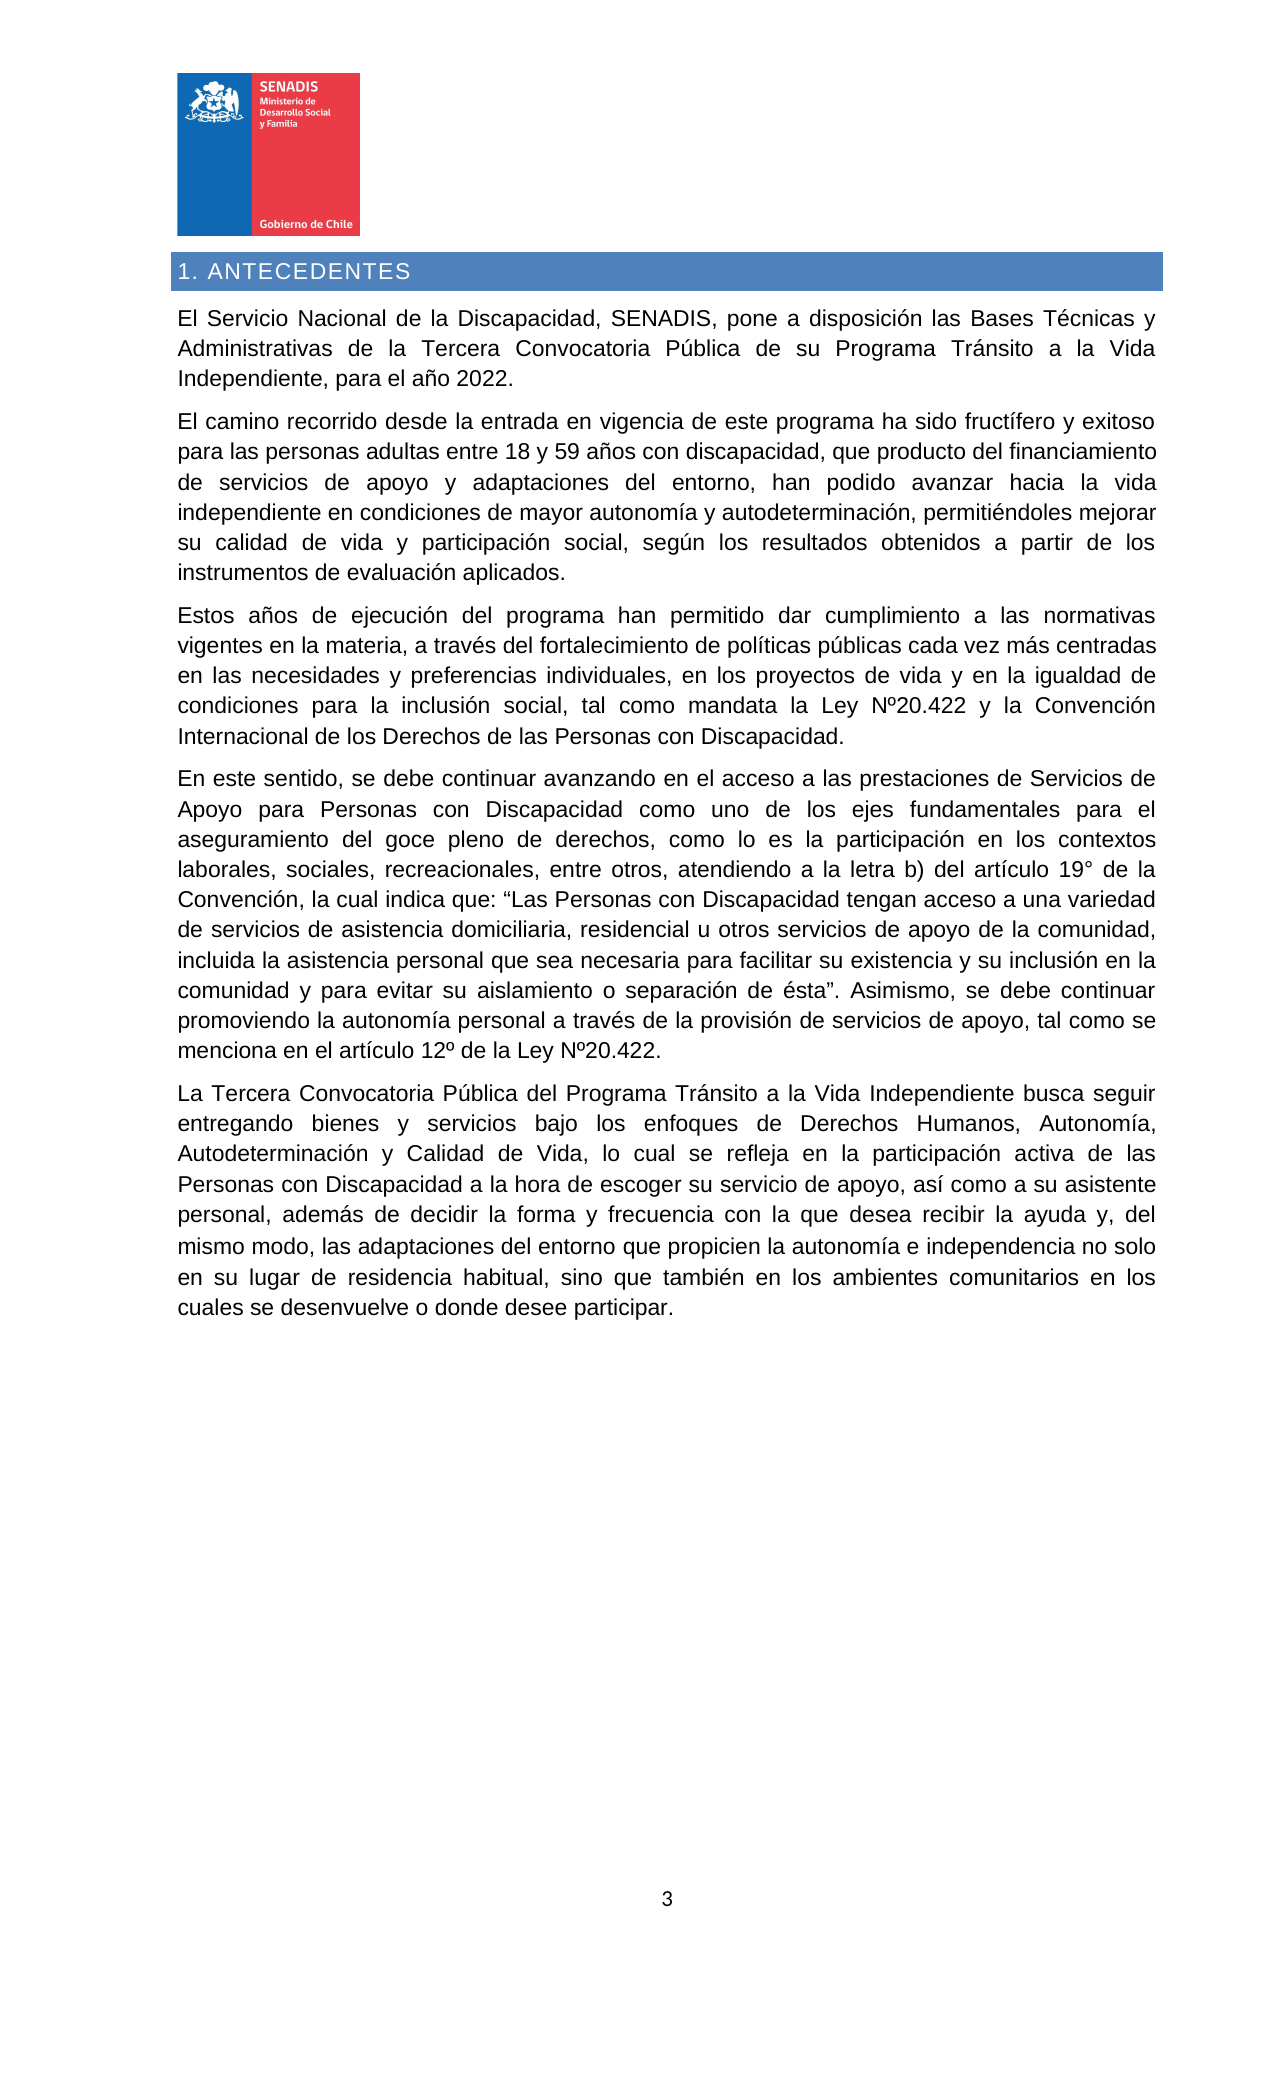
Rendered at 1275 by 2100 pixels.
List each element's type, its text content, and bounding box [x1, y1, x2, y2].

text La Tercera Convocatoria Pública del Programa Tránsito a la Vida Independiente busca seguir entregando bienes y servicios bajo los enfoques de Derechos Humanos, Autonomía, Autodeterminación y Calidad de Vida, lo cual se refleja en la participación activa de las Personas con Discapacidad a la hora de escoger su servicio de apoyo, así como a su asistente personal, además de decidir la forma y frecuencia con la que desea recibir la ayuda y, del mismo modo, las adaptaciones del entorno que propicien la autonomía e independencia no solo en su lugar de residencia habitual, sino que también en los ambientes comunitarios en los cuales se desenvuelve o donde desee participar. [177, 1080, 1157, 1321]
text El camino recorrido desde la entrada en vigencia de este programa ha sido fructífero y exitoso para las personas adultas entre 18 y 59 años con discapacidad, que producto del financiamiento de servicios de apoyo y adaptaciones del entorno, han podido avanzar hacia la vida independiente en condiciones de mayor autonomía y autodeterminación, permitiéndoles mejorar su calidad de vida y participación social, según los resultados obtenidos a partir de los instrumentos de evaluación aplicados. [177, 408, 1157, 585]
picture [177, 73, 360, 236]
text Estos años de ejecución del programa han permitido dar cumplimiento a las normativas vigentes en la materia, a través del fortalecimiento de políticas públicas cada vez más centradas en las necesidades y preferencias individuales, en los proyectos de vida y en la igualdad de condiciones para la inclusión social, tal como mandata la Ley Nº20.422 y la Convención Internacional de los Derechos de las Personas con Discapacidad. [177, 602, 1157, 749]
text 1. ANTECEDENTES [177, 258, 1157, 284]
text En este sentido, se debe continuar avanzando en el acceso a las prestaciones de Servicios de Apoyo para Personas con Discapacidad como uno de los ejes fundamentales para el aseguramiento del goce pleno de derechos, como lo es la participación en los contextos laborales, sociales, recreacionales, entre otros, atendiendo a la letra b) del artículo 19° de la Convención, la cual indica que: “Las Personas con Discapacidad tengan acceso a una variedad de servicios de asistencia domiciliaria, residencial u otros servicios de apoyo de la comunidad, incluida la asistencia personal que sea necesaria para facilitar su existencia y su inclusión en la comunidad y para evitar su aislamiento o separación de ésta”. Asimismo, se debe continuar promoviendo la autonomía personal a través de la provisión de servicios de apoyo, tal como se menciona en el artículo 12º de la Ley Nº20.422. [177, 765, 1157, 1063]
text El Servicio Nacional de la Discapacidad, SENADIS, pone a disposición las Bases Técnicas y Administrativas de la Tercera Convocatoria Pública de su Programa Tránsito a la Vida Independiente, para el año 2022. [177, 361, 1157, 392]
